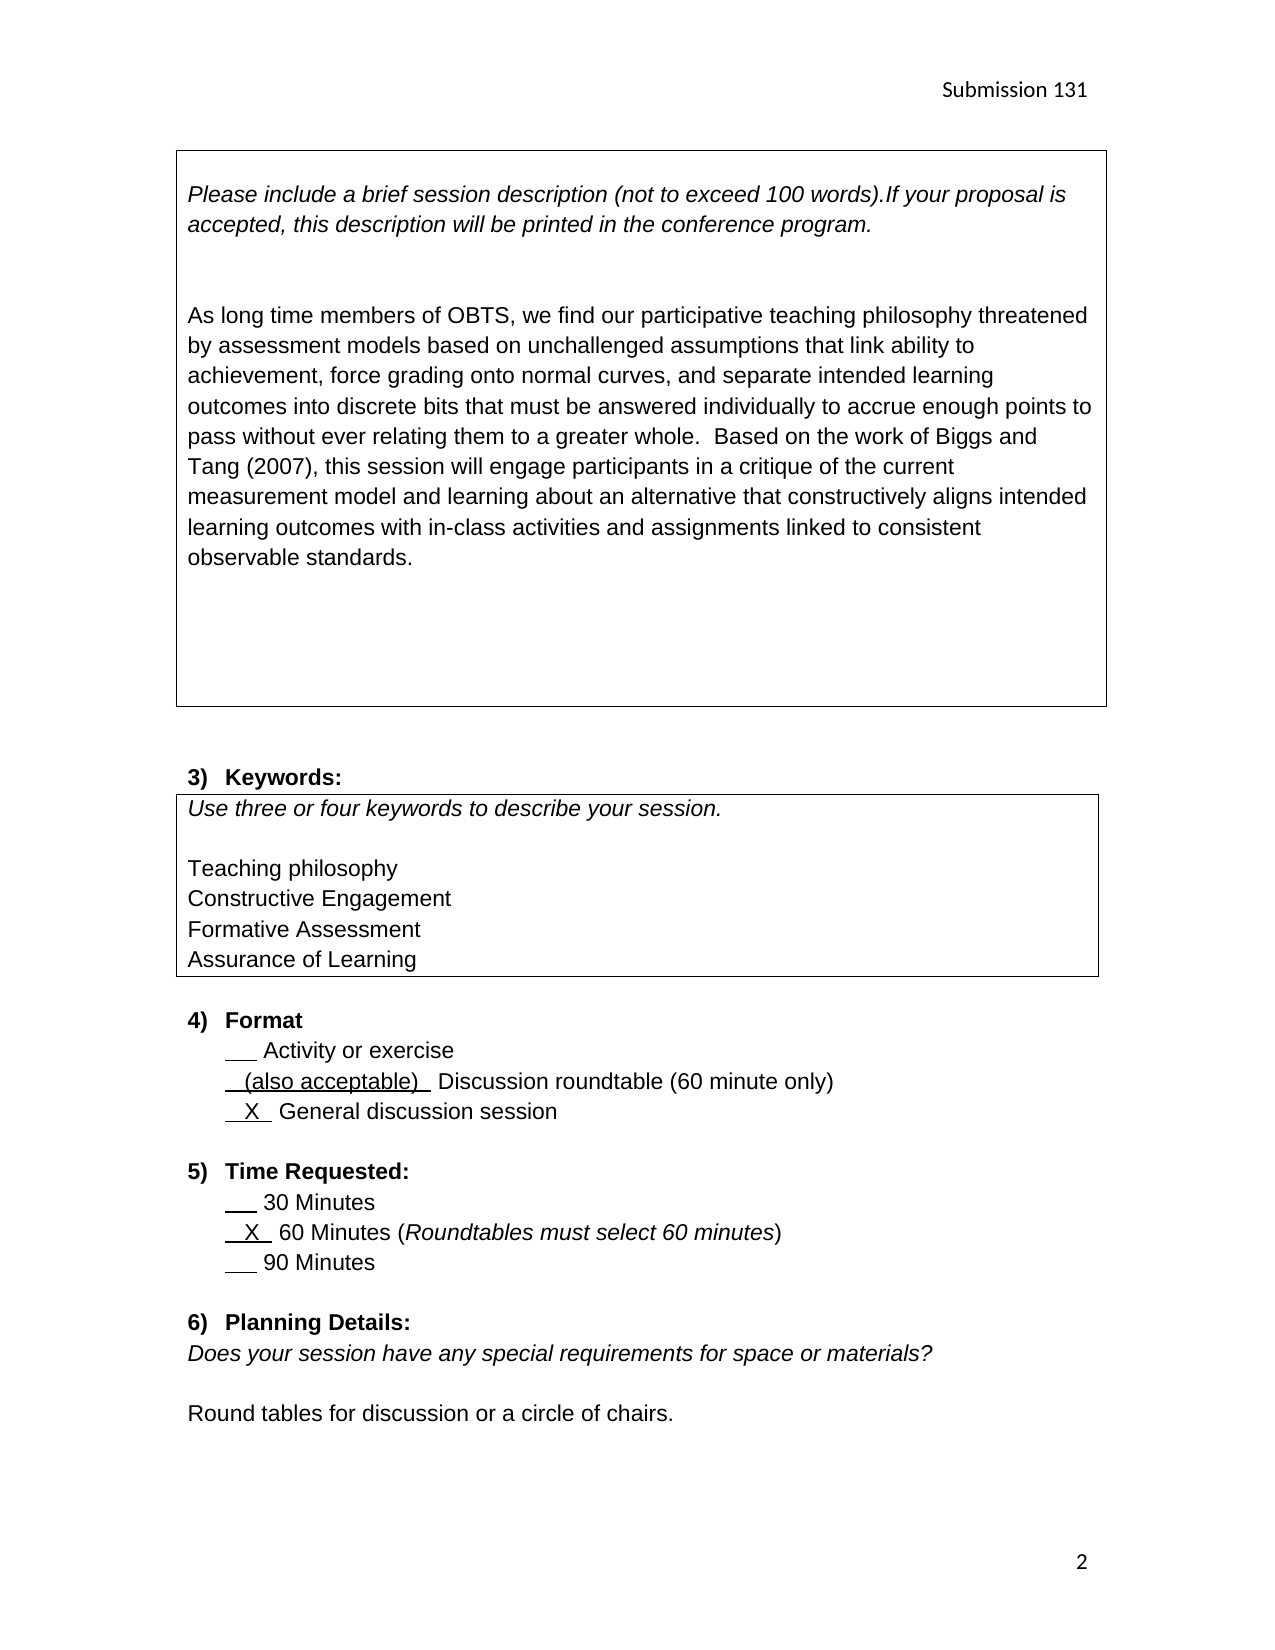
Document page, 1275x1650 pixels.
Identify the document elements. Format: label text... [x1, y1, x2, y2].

table_header Does your session have any special requirements for space or materials? Round tables for discussion or a circle of chairs. [176, 1340, 1099, 1460]
text X 60 Minutes (Roundtables must select 60 minutes) [225, 1219, 1087, 1245]
text 30 Minutes [225, 1188, 1087, 1215]
table_header Please include a brief session description (not to exceed 100 words).If your proposal is accepted, this description will be printed in the conference program. As long time members of OBTS, we find our participative teaching philosophy threatened by assessment models based on unchallenged assumptions that link ability to achievement, force grading onto normal curves, and separate intended learning outcomes into discrete bits that must be answered individually to accrue enough points to pass without ever relating them to a greater whole. Based on the work of Biggs and Tang (2007), this session will engage participants in a critique of the current measurement model and learning about an alternative that constructively aligns intended learning outcomes with in-class activities and assignments linked to consistent observable standards. [177, 151, 1106, 706]
list Time Requested: [187, 1158, 1087, 1184]
list Planning Details: [187, 1309, 1087, 1336]
text (also acceptable) Discussion roundtable (60 minute only) [225, 1068, 1087, 1094]
list Format [187, 1007, 1087, 1033]
text 90 Minutes [225, 1249, 1087, 1275]
table_header Use three or four keywords to describe your session. Teaching philosophy Constructive Engagement Formative Assessment Assurance of Learning [177, 795, 1098, 976]
list Keywords: [187, 763, 1087, 790]
text X General discussion session [187, 1098, 1087, 1124]
text Activity or exercise [225, 1037, 1087, 1064]
